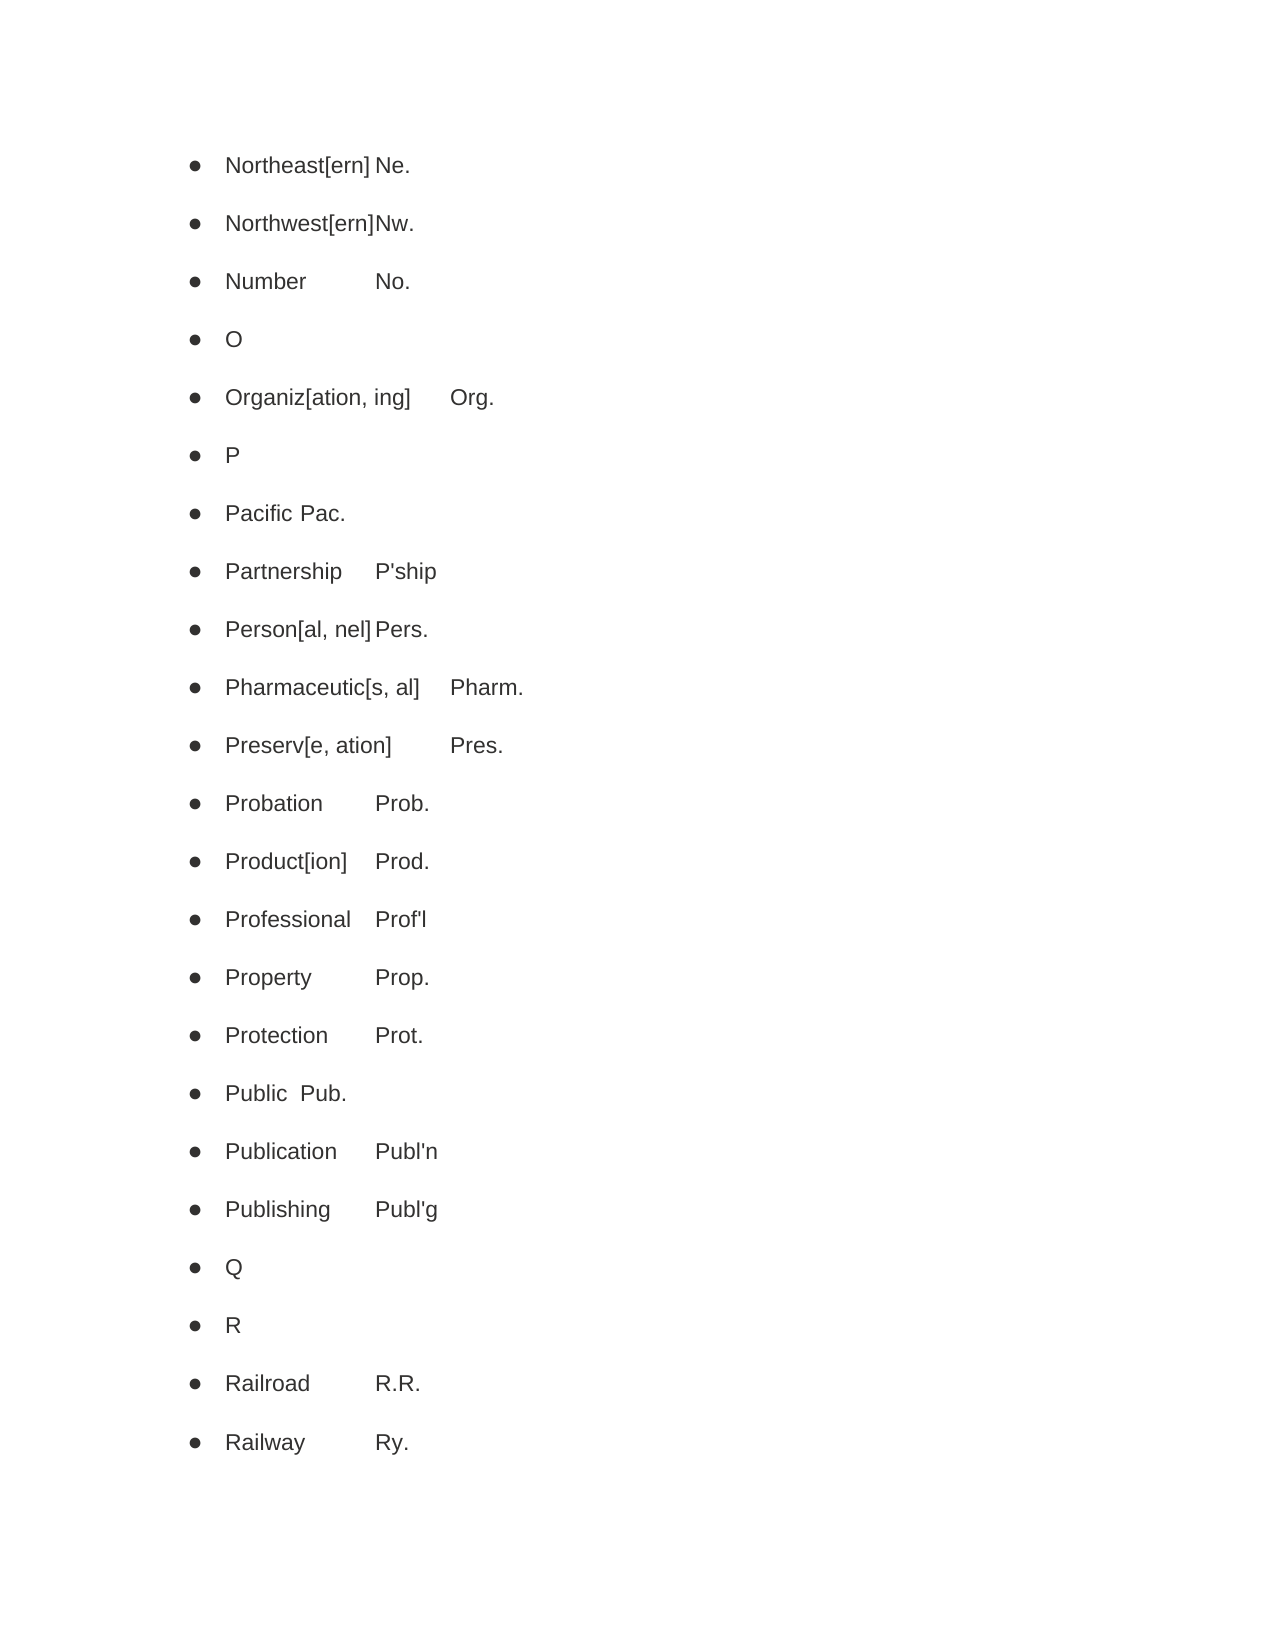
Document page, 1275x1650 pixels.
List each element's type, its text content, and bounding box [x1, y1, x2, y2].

list Partnership P'ship [187, 556, 1125, 585]
list Publication Publ'n [187, 1136, 1125, 1165]
list Northeast[ern] Ne. [187, 150, 1125, 179]
list Pharmaceutic[s, al] Pharm. [187, 672, 1125, 701]
list Pacific Pac. [187, 498, 1125, 527]
list Public Pub. [187, 1078, 1125, 1107]
list Northwest[ern] Nw. [187, 208, 1125, 237]
list Professional Prof'l [187, 904, 1125, 933]
list Protection Prot. [187, 1020, 1125, 1049]
list R [187, 1310, 1125, 1339]
list Q [187, 1252, 1125, 1281]
list Product[ion] Prod. [187, 846, 1125, 875]
list Railway Ry. [187, 1426, 1125, 1455]
list Organiz[ation, ing] Org. [187, 382, 1125, 411]
list P [187, 440, 1125, 469]
list Publishing Publ'g [187, 1194, 1125, 1223]
list Probation Prob. [187, 788, 1125, 817]
list O [187, 324, 1125, 353]
list Number No. [187, 266, 1125, 295]
list Railroad R.R. [187, 1368, 1125, 1397]
list Preserv[e, ation] Pres. [187, 730, 1125, 759]
list Property Prop. [187, 962, 1125, 991]
list Person[al, nel] Pers. [187, 614, 1125, 643]
